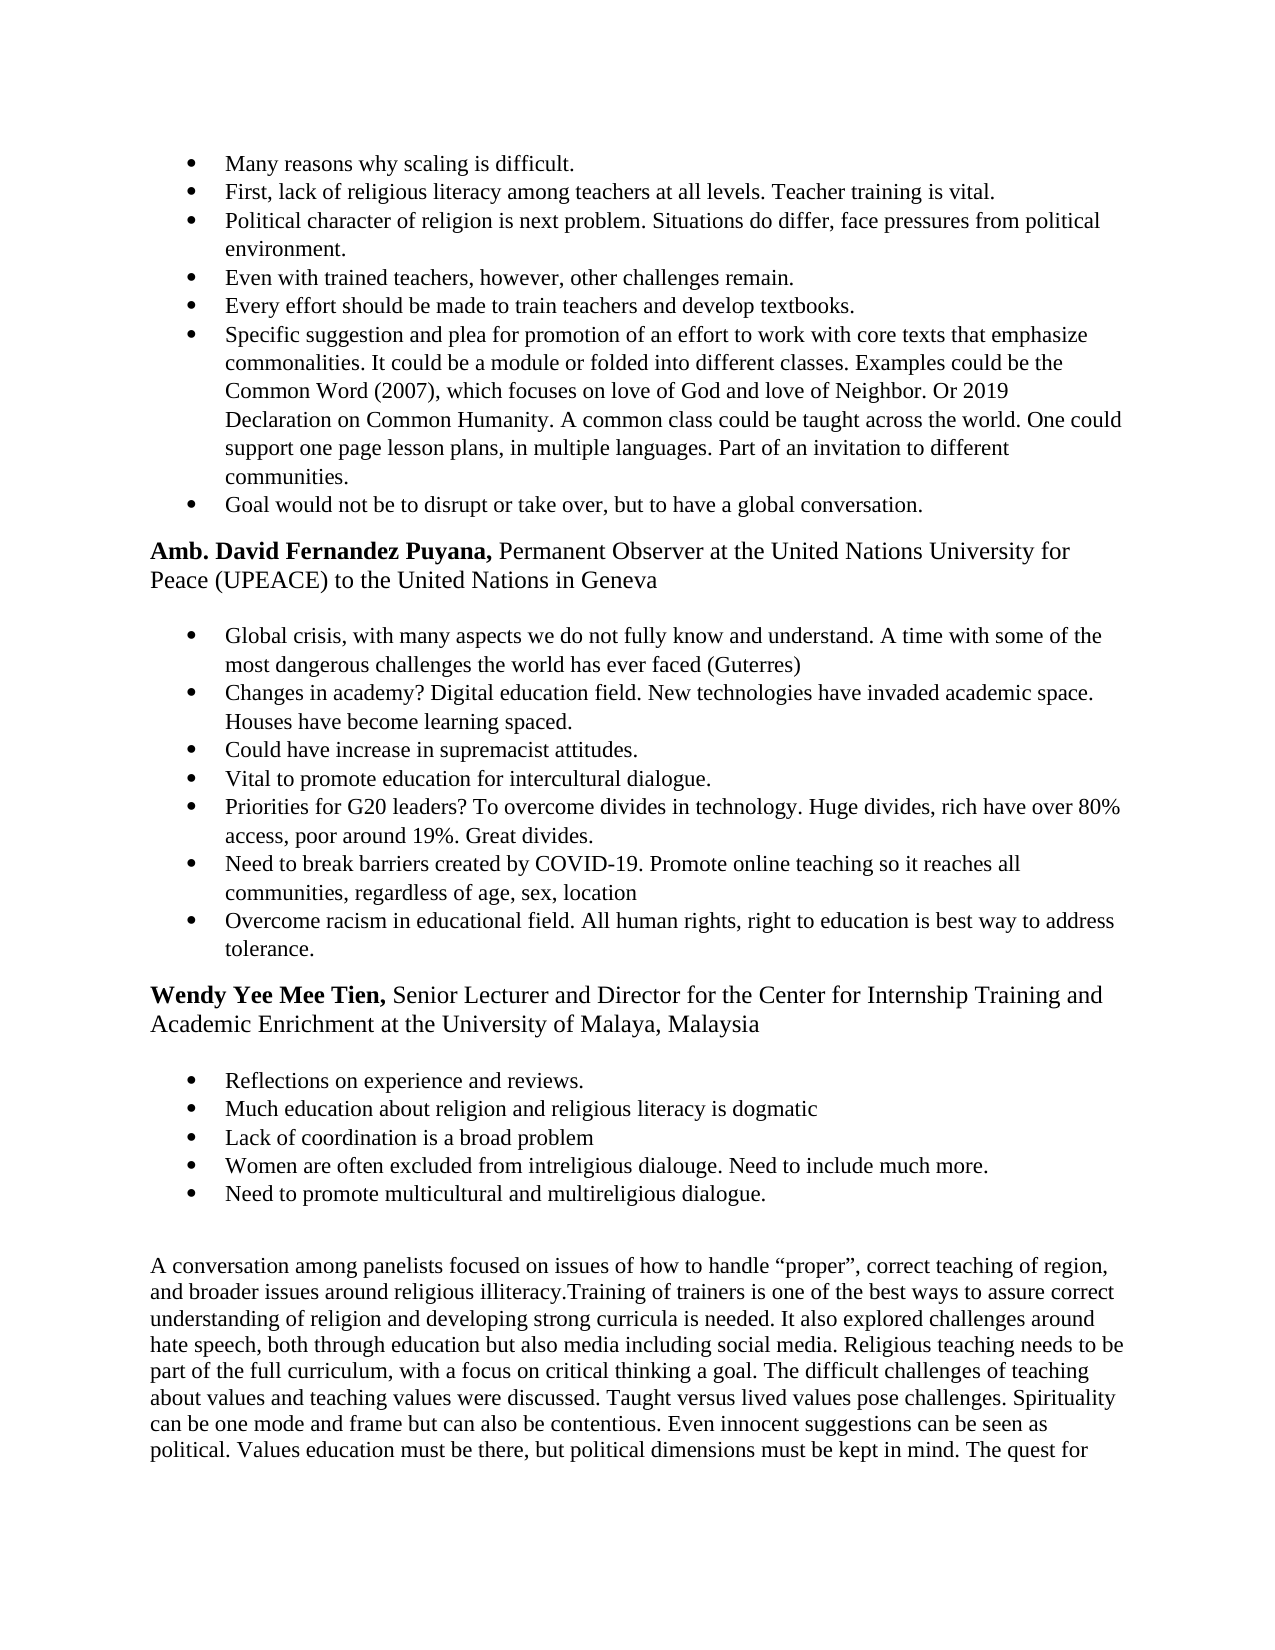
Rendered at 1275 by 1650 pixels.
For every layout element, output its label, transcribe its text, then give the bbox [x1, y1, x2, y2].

list Political character of religion is next problem. Situations do differ, face pressures from political environment. [187, 207, 1125, 262]
list Every effort should be made to train teachers and develop textbooks. [187, 292, 1125, 318]
list Lack of coordination is a broad problem [187, 1124, 1125, 1150]
text Amb. David Fernandez Puyana, Permanent Observer at the United Nations University for Peace (UPEACE) to the United Nations in Geneva [150, 536, 1125, 594]
list Much education about religion and religious literacy is dogmatic [187, 1095, 1125, 1122]
list First, lack of religious literacy among teachers at all levels. Teacher training is vital. [187, 178, 1125, 205]
list Global crisis, with many aspects we do not fully know and understand. A time with some of the most dangerous challenges the world has ever faced (Guterres) [187, 623, 1125, 677]
list Overcome racism in educational field. All human rights, right to education is best way to address tolerance. [187, 907, 1125, 962]
list Women are often excluded from intreligious dialouge. Need to include much more. [187, 1152, 1125, 1178]
list Priorities for G20 leaders? To overcome divides in technology. Huge divides, rich have over 80% access, poor around 19%. Great divides. [187, 793, 1125, 848]
list Need to promote multicultural and multireligious dialogue. [187, 1181, 1125, 1207]
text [150, 1252, 1125, 1463]
list Could have increase in supremacist attitudes. [187, 736, 1125, 763]
list Goal would not be to disrupt or take over, but to have a global conversation. [187, 491, 1125, 518]
list Even with trained teachers, however, other challenges remain. [187, 264, 1125, 290]
list Changes in academy? Digital education field. New technologies have invaded academic space. Houses have become learning spaced. [187, 679, 1125, 734]
list Specific suggestion and plea for promotion of an effort to work with core texts that emphasize commonalities. It could be a module or folded into different classes. Examples could be the Common Word (2007), which focuses on love of God and love of Neighbor. Or 2019 Declaration on Common Humanity. A common class could be taught across the world. One could support one page lesson plans, in multiple languages. Part of an invitation to different communities. [187, 321, 1125, 489]
list Reflections on experience and reviews. [187, 1067, 1125, 1093]
list Need to break barriers created by COVID-19. Promote online teaching so it reaches all communities, regardless of age, sex, location [187, 850, 1125, 905]
list Many reasons why scaling is difficult. [187, 150, 1125, 176]
text Wendy Yee Mee Tien, Senior Lecturer and Director for the Center for Internship Training and Academic Enrichment at the University of Malaya, Malaysia [150, 981, 1125, 1038]
list Vital to promote education for intercultural dialogue. [187, 765, 1125, 791]
